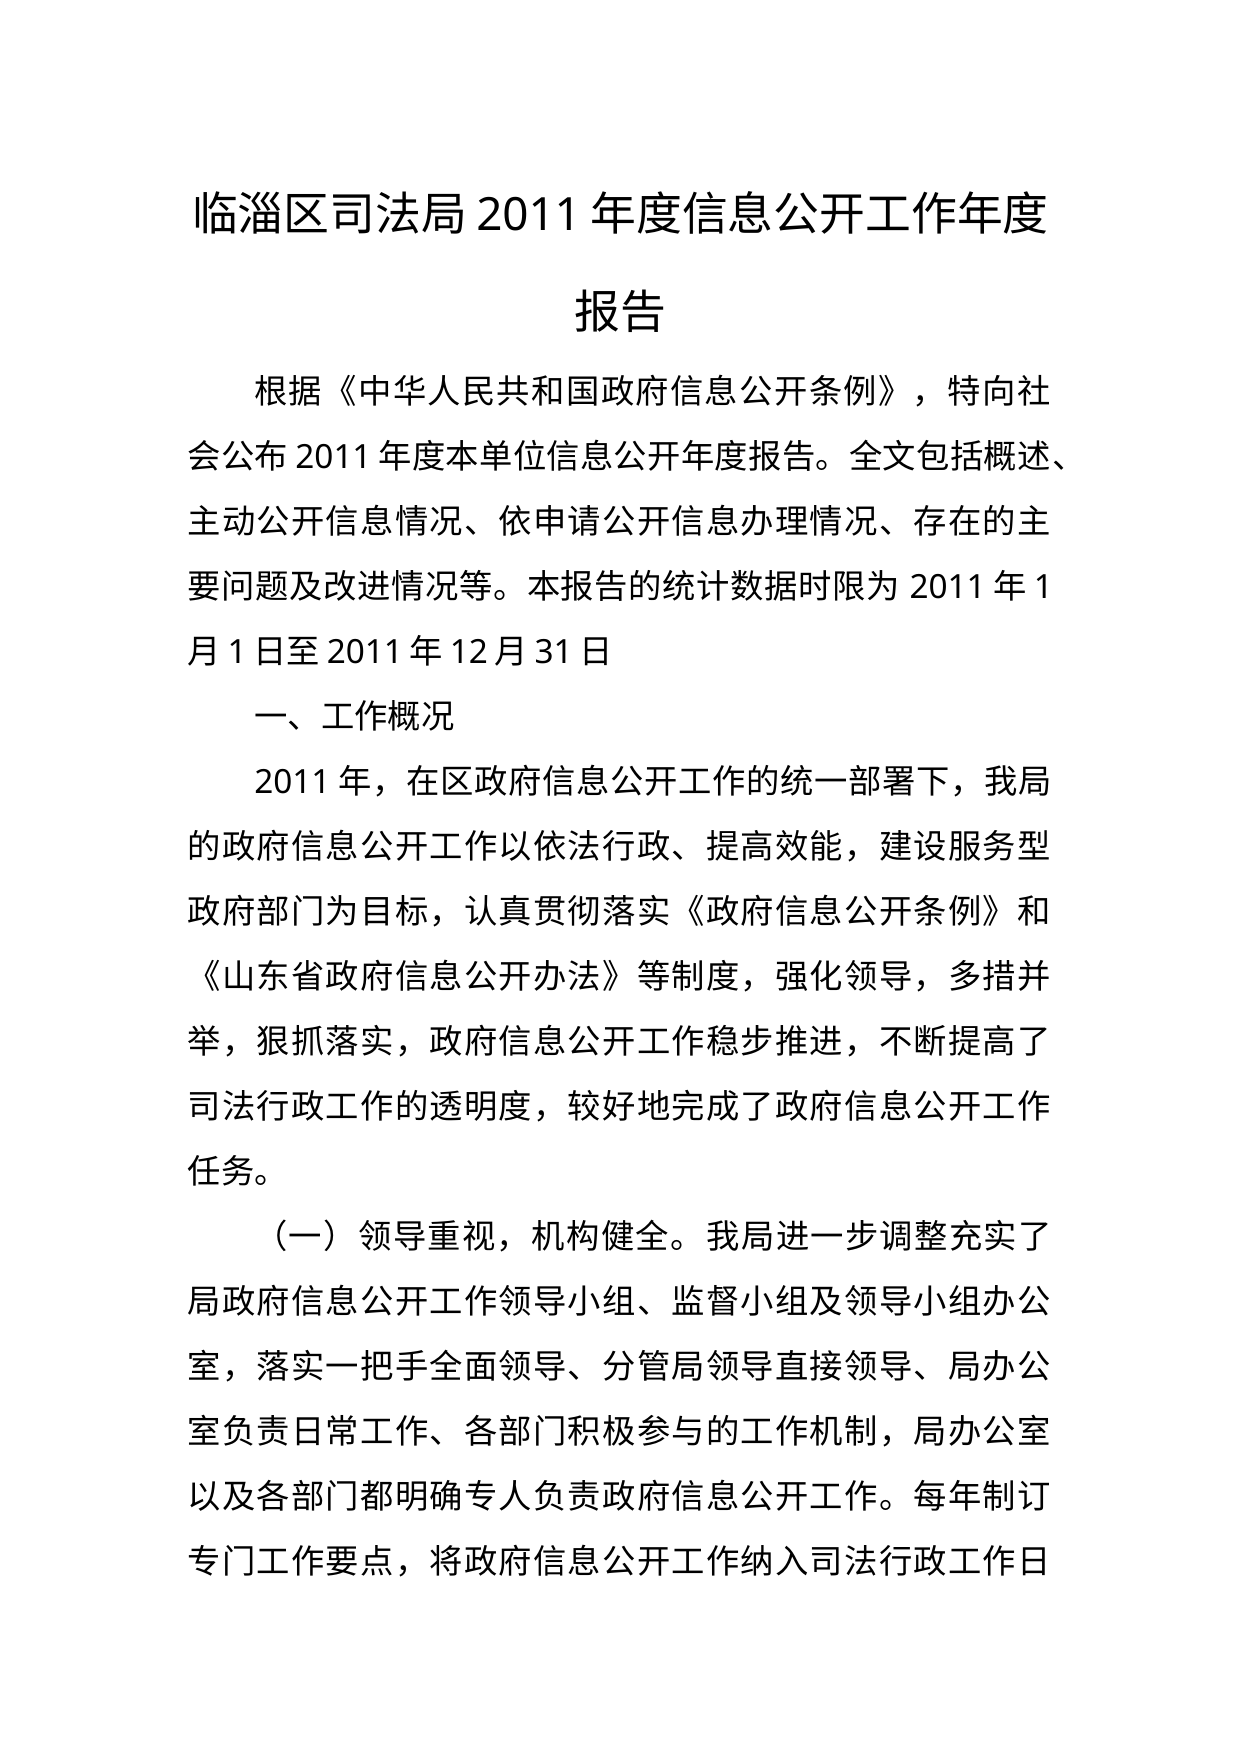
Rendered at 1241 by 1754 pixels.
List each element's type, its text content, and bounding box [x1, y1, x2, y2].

text 临淄区司法局2011年度信息公开工作年度报告 [187, 162, 1053, 357]
text 根据《中华人民共和国政府信息公开条例》，特向社会公布2011年度本单位信息公开年度报告。全文包括概述、主动公开信息情况、依申请公开信息办理情况、存在的主要问题及改进情况等。本报告的统计数据时限为2011年1月1日至2011年12月31日 [187, 357, 1053, 682]
text 一、工作概况 [187, 682, 1053, 747]
text 2011年，在区政府信息公开工作的统一部署下，我局的政府信息公开工作以依法行政、提高效能，建设服务型政府部门为目标，认真贯彻落实《政府信息公开条例》和《山东省政府信息公开办法》等制度，强化领导，多措并举，狠抓落实，政府信息公开工作稳步推进，不断提高了司法行政工作的透明度，较好地完成了政府信息公开工作任务。 [187, 747, 1053, 1202]
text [187, 1202, 1053, 1592]
